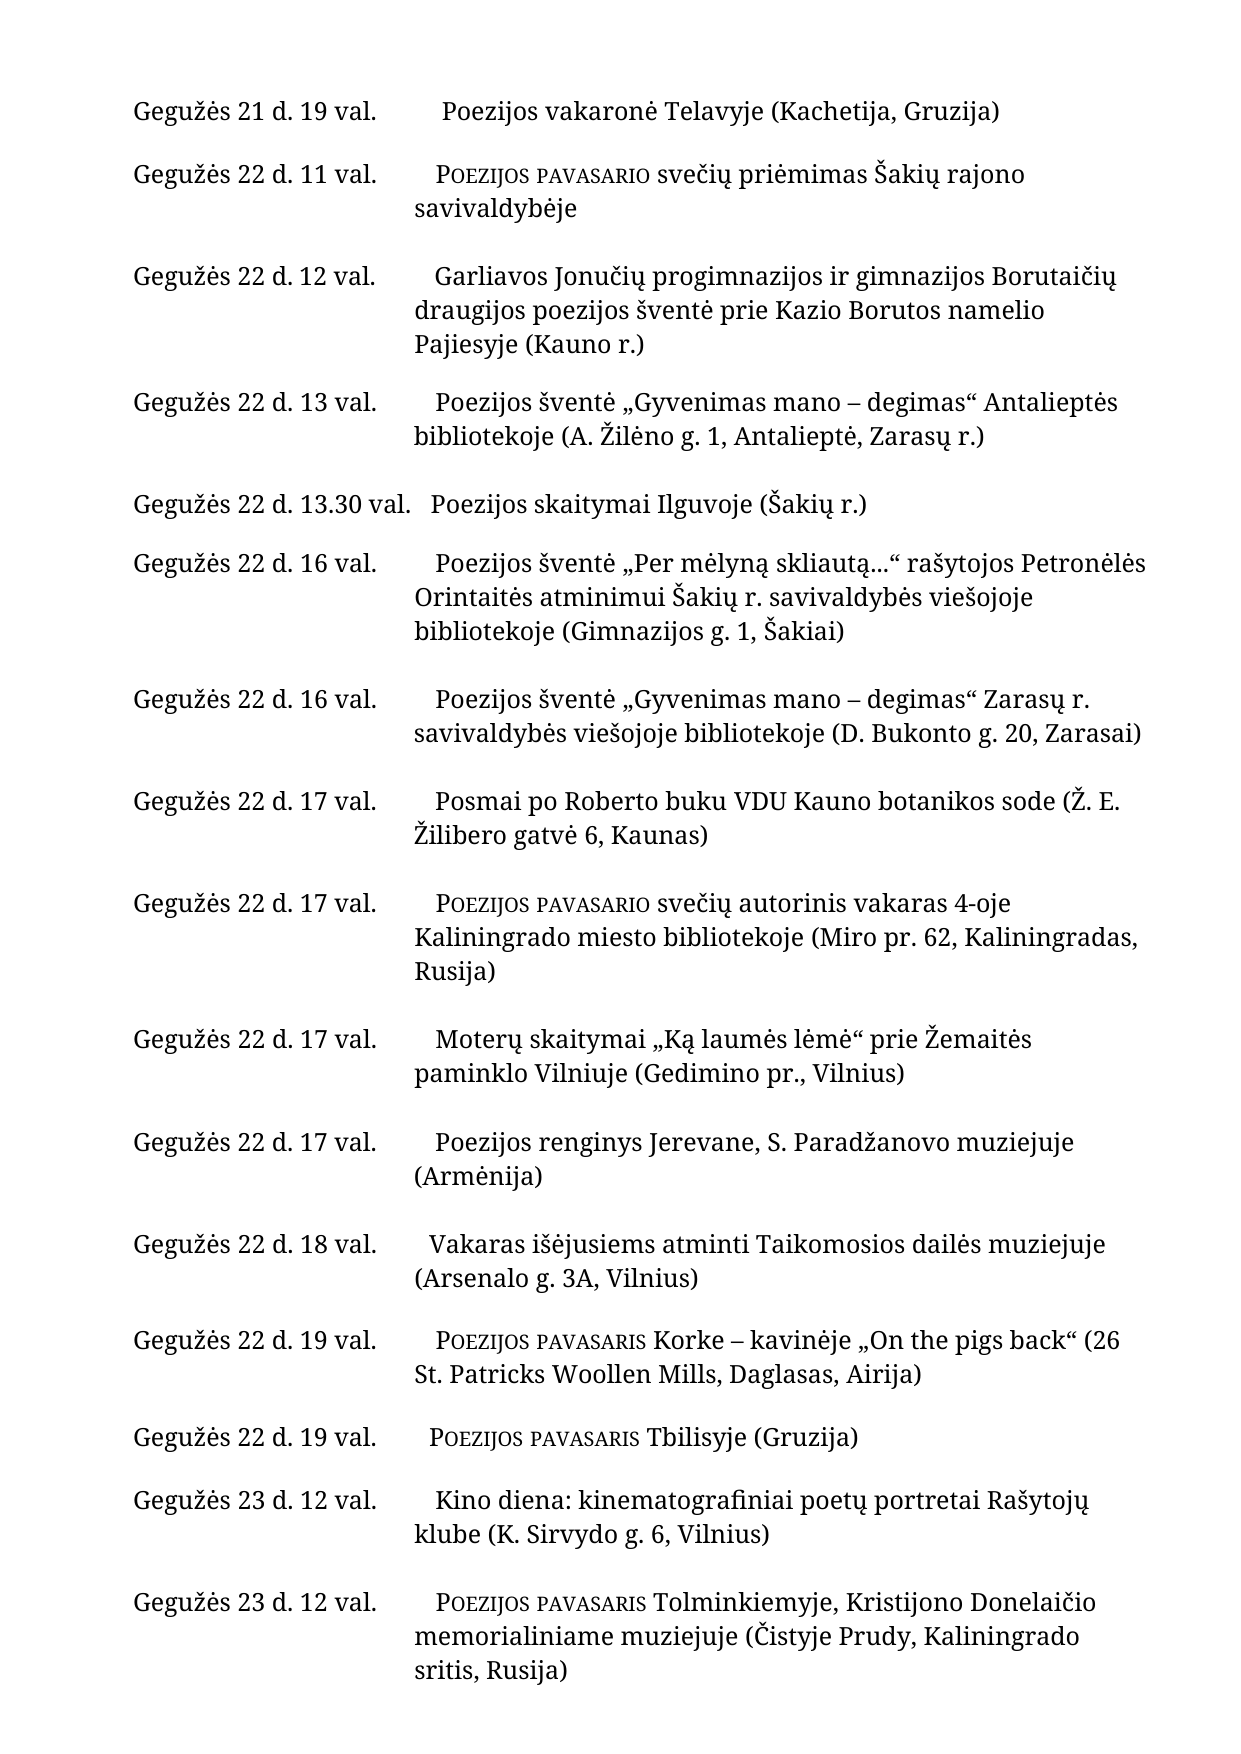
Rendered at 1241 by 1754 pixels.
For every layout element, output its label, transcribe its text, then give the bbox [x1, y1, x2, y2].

text Gegužės 23 d. 12 val. Kino diena: kinematografiniai poetų portretai Rašytojų klube (K. Sirvydo g. 6, Vilnius) [133, 1483, 1152, 1551]
text Gegužės 21 d. 19 val. Poezijos vakaronė Telavyje (Kachetija, Gruzija) [133, 94, 1152, 128]
text Gegužės 22 d. 18 val. Vakaras išėjusiems atminti Taikomosios dailės muziejuje (Arsenalo g. 3A, Vilnius) [133, 1226, 1152, 1294]
text Gegužės 22 d. 17 val. Moterų skaitymai „Ką laumės lėmė“ prie Žemaitės paminklo Vilniuje (Gedimino pr., Vilnius) [133, 1022, 1152, 1090]
text Gegužės 22 d. 19 val. Poezijos pavasaris Tbilisyje (Gruzija) [133, 1420, 1152, 1454]
text Gegužės 23 d. 12 val. Poezijos pavasaris Tolminkiemyje, Kristijono Donelaičio memorialiniame muziejuje (Čistyje Prudy, Kaliningrado sritis, Rusija) [133, 1585, 1152, 1687]
text Gegužės 22 d. 12 val. Garliavos Jonučių progimnazijos ir gimnazijos Borutaičių draugijos poezijos šventė prie Kazio Borutos namelio Pajiesyje (Kauno r.) [133, 259, 1152, 361]
text Gegužės 22 d. 16 val. Poezijos šventė „Gyvenimas mano – degimas“ Zarasų r. savivaldybės viešojoje bibliotekoje (D. Bukonto g. 20, Zarasai) [133, 681, 1152, 749]
text Gegužės 22 d. 19 val. Poezijos pavasaris Korke – kavinėje „On the pigs back“ (26 St. Patricks Woollen Mills, Daglasas, Airija) [133, 1323, 1152, 1391]
text Gegužės 22 d. 16 val. Poezijos šventė „Per mėlyną skliautą...“ rašytojos Petronėlės Orintaitės atminimui Šakių r. savivaldybės viešojoje bibliotekoje (Gimnazijos g. 1, Šakiai) [133, 545, 1152, 647]
text Gegužės 22 d. 17 val. Poezijos pavasario svečių autorinis vakaras 4-oje Kaliningrado miesto bibliotekoje (Miro pr. 62, Kaliningradas, Rusija) [133, 886, 1152, 988]
text Gegužės 22 d. 13.30 val. Poezijos skaitymai Ilguvoje (Šakių r.) [133, 487, 1152, 521]
text Gegužės 22 d. 13 val. Poezijos šventė „Gyvenimas mano – degimas“ Antalieptės bibliotekoje (A. Žilėno g. 1, Antalieptė, Zarasų r.) [133, 385, 1152, 453]
text Gegužės 22 d. 17 val. Poezijos renginys Jerevane, S. Paradžanovo muziejuje (Armėnija) [133, 1124, 1152, 1192]
text Gegužės 22 d. 17 val. Posmai po Roberto buku VDU Kauno botanikos sode (Ž. E. Žilibero gatvė 6, Kaunas) [133, 784, 1152, 852]
text Gegužės 22 d. 11 val. Poezijos pavasario svečių priėmimas Šakių rajono savivaldybėje [133, 156, 1152, 224]
